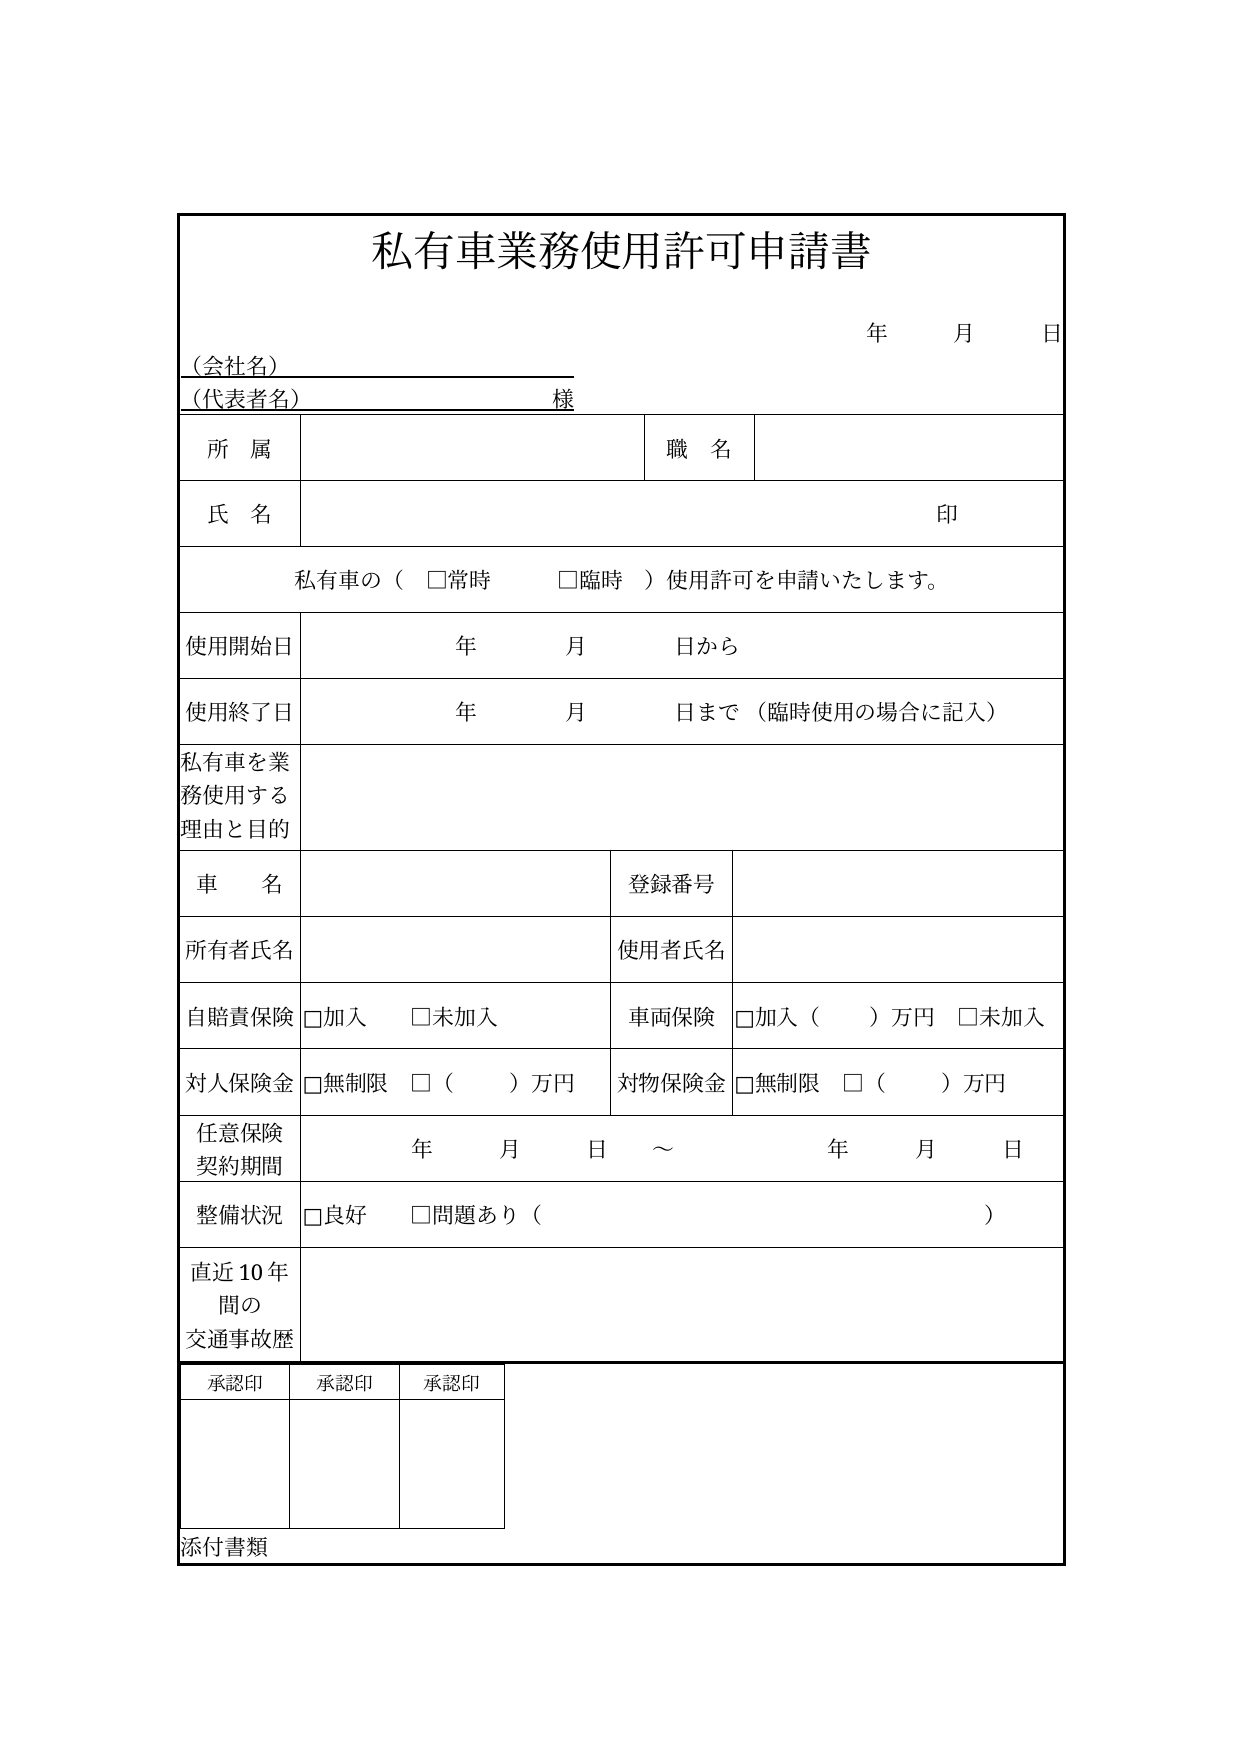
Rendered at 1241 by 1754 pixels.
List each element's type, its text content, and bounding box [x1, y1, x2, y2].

table_cell 登録番号 [611, 851, 732, 916]
table_cell [301, 917, 610, 982]
table_cell 使用者氏名 [611, 917, 732, 982]
table_cell [301, 851, 610, 916]
table_cell □良好 □問題あり（ ） [301, 1182, 1063, 1247]
table_cell □無制限 □（ ）万円 [301, 1049, 610, 1114]
table_cell □加入（ ）万円 □未加入 [733, 983, 1063, 1048]
table_cell [301, 745, 1063, 849]
table_cell [301, 1248, 1063, 1361]
table_cell [755, 415, 1063, 480]
table_cell 年 月 日まで （臨時使用の場合に記入） [301, 679, 1063, 744]
table_cell 対人保険金 [180, 1049, 300, 1114]
table_cell 私有車を業 務使用する 理由と目的 的 [180, 745, 300, 849]
table_cell 所有者氏名 [180, 917, 300, 982]
table_cell 整備状況 [180, 1182, 300, 1247]
table_cell 職名 [645, 415, 754, 480]
table_cell 使用終了日 [180, 679, 300, 744]
table_cell 自賠責保険 [180, 983, 300, 1048]
table_cell 印 [301, 481, 1063, 546]
table_cell 私有車の（ □常時 □臨時 ）使用許可を申請いたします。 [180, 547, 1063, 612]
table_cell 年 月 日から [301, 613, 1063, 678]
table_cell 所属 [180, 415, 300, 480]
table_cell 車両保険 [611, 983, 732, 1048]
table_cell □加入 □未加入 [301, 983, 610, 1048]
table_cell 年 月 日 ～ 年 月 日 [301, 1116, 1063, 1181]
table_cell 直近10年間の 交通事故歴 [180, 1248, 300, 1361]
table_cell 添付書類 ①運転免許証の写し ②車検証の写し ③任意自動車保険契約の保険証の写し [180, 1364, 1063, 1562]
table_cell 氏名 [180, 481, 300, 546]
table_header 私有車業務使用許可申請書 年 月 日 （会社名） （代表者名） 様 [180, 216, 1063, 414]
table_cell 使用開始日 [180, 613, 300, 678]
table_cell [301, 415, 644, 480]
table_cell 任意保険 契約期間 [180, 1116, 300, 1181]
table_cell □無制限 □（ ）万円 [733, 1049, 1063, 1114]
table_cell 対物保険金 [611, 1049, 732, 1114]
table_cell [733, 851, 1063, 916]
table_cell [733, 917, 1063, 982]
table_cell 車 名 [180, 851, 300, 916]
